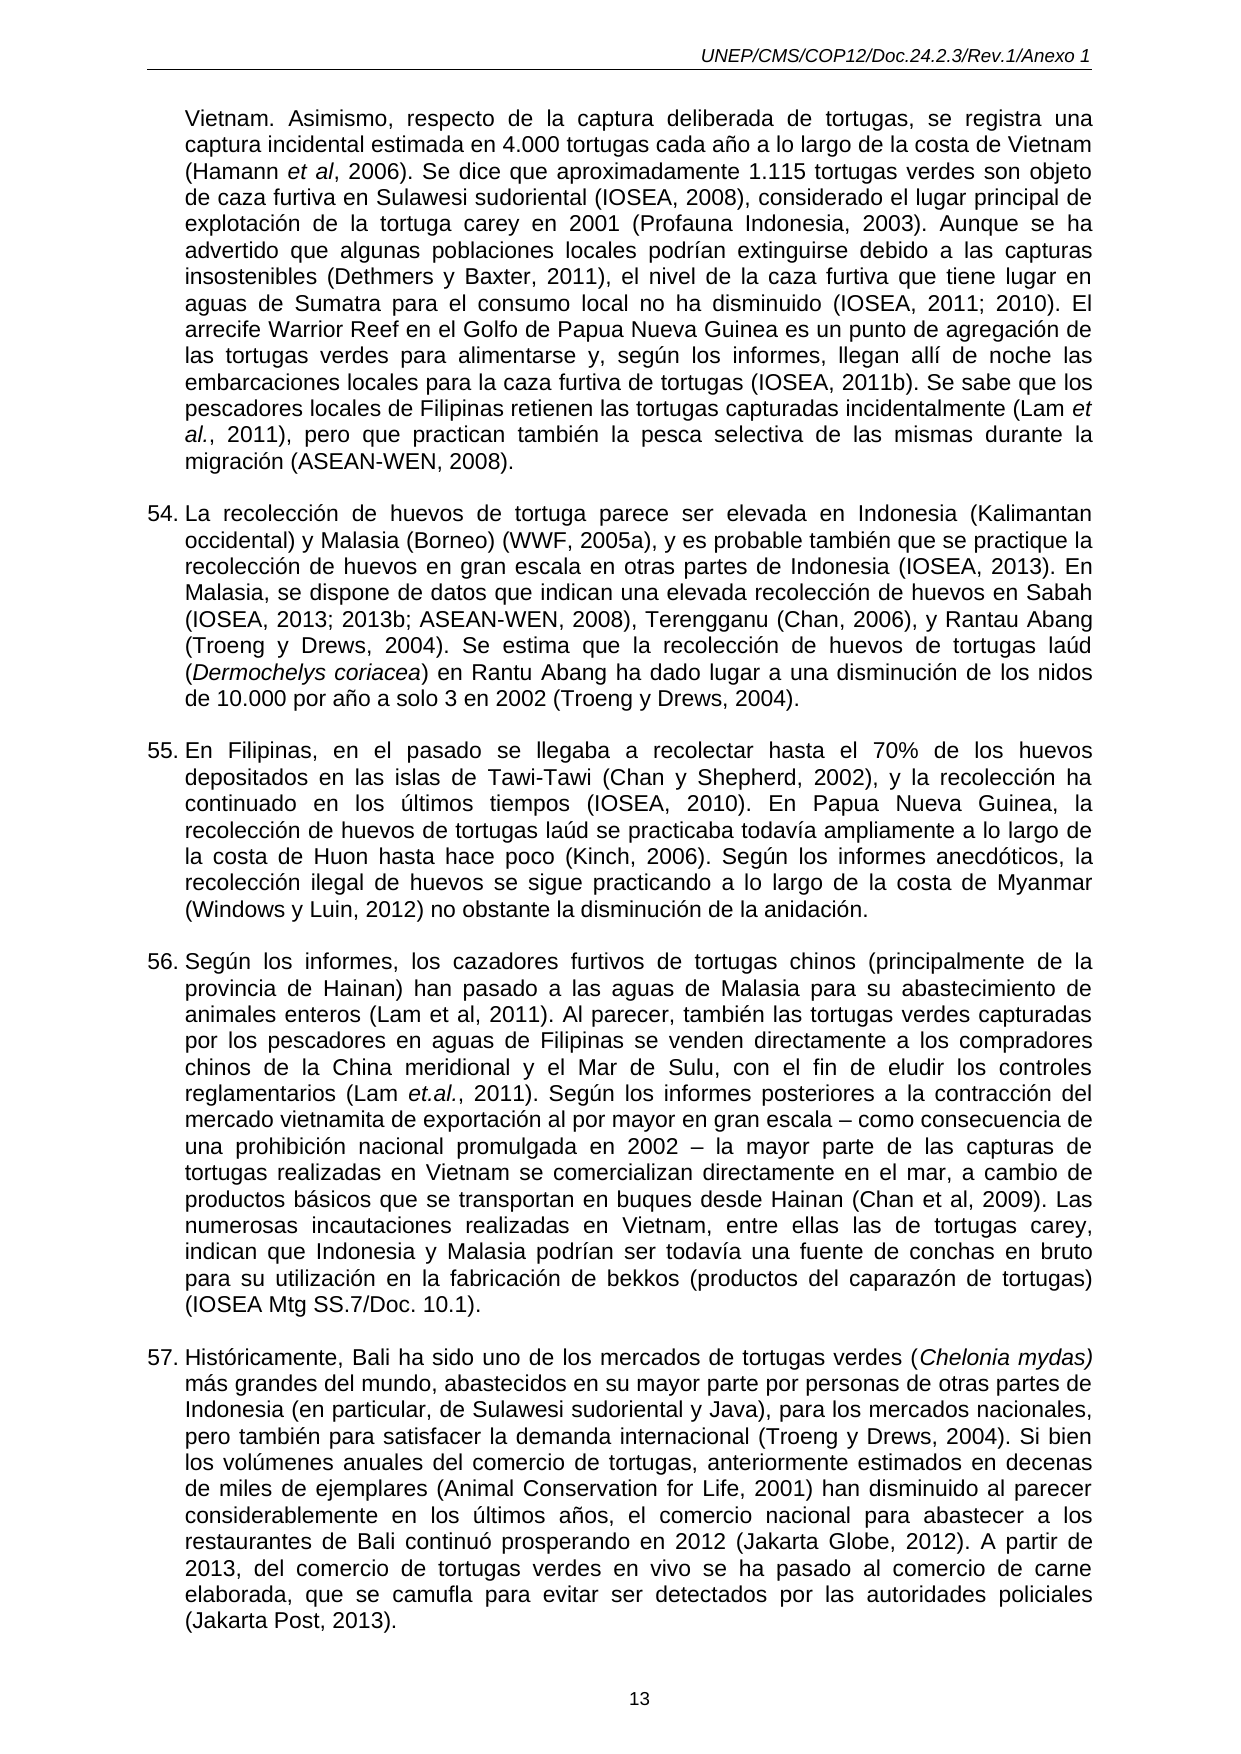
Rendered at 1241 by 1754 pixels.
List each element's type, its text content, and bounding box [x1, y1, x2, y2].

list La recolección de huevos de tortuga parece ser elevada en Indonesia (Kalimantan occidental) y Malasia (Borneo) (WWF, 2005a), y es probable también que se practique la recolección de huevos en gran escala en otras partes de Indonesia (IOSEA, 2013). En Malasia, se dispone de datos que indican una elevada recolección de huevos en Sabah (IOSEA, 2013; 2013b; ASEAN-WEN, 2008), Terengganu (Chan, 2006), y Rantau Abang (Troeng y Drews, 2004). Se estima que la recolección de huevos de tortugas laúd (Dermochelys coriacea) en Rantu Abang ha dado lugar a una disminución de los nidos de 10.000 por año a solo 3 en 2002 (Troeng y Drews, 2004). [147, 500, 1093, 711]
list En Filipinas, en el pasado se llegaba a recolectar hasta el 70% de los huevos depositados en las islas de Tawi-Tawi (Chan y Shepherd, 2002), y la recolección ha continuado en los últimos tiempos (IOSEA, 2010). En Papua Nueva Guinea, la recolección de huevos de tortugas laúd se practicaba todavía ampliamente a lo largo de la costa de Huon hasta hace poco (Kinch, 2006). Según los informes anecdóticos, la recolección ilegal de huevos se sigue practicando a lo largo de la costa de Myanmar (Windows y Luin, 2012) no obstante la disminución de la anidación. [147, 737, 1093, 922]
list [147, 105, 1093, 474]
list Históricamente, Bali ha sido uno de los mercados de tortugas verdes (Chelonia mydas) más grandes del mundo, abastecidos en su mayor parte por personas de otras partes de Indonesia (en particular, de Sulawesi sudoriental y Java), para los mercados nacionales, pero también para satisfacer la demanda internacional (Troeng y Drews, 2004). Si bien los volúmenes anuales del comercio de tortugas, anteriormente estimados en decenas de miles de ejemplares (Animal Conservation for Life, 2001) han disminuido al parecer considerablemente en los últimos años, el comercio nacional para abastecer a los restaurantes de Bali continuó prosperando en 2012 (Jakarta Globe, 2012). A partir de 2013, del comercio de tortugas verdes en vivo se ha pasado al comercio de carne elaborada, que se camufla para evitar ser detectados por las autoridades policiales (Jakarta Post, 2013). [147, 1344, 1093, 1633]
list Según los informes, los cazadores furtivos de tortugas chinos (principalmente de la provincia de Hainan) han pasado a las aguas de Malasia para su abastecimiento de animales enteros (Lam et al, 2011). Al parecer, también las tortugas verdes capturadas por los pescadores en aguas de Filipinas se venden directamente a los compradores chinos de la China meridional y el Mar de Sulu, con el fin de eludir los controles reglamentarios (Lam et.al., 2011). Según los informes posteriores a la contracción del mercado vietnamita de exportación al por mayor en gran escala – como consecuencia de una prohibición nacional promulgada en 2002 – la mayor parte de las capturas de tortugas realizadas en Vietnam se comercializan directamente en el mar, a cambio de productos básicos que se transportan en buques desde Hainan (Chan et al, 2009). Las numerosas incautaciones realizadas en Vietnam, entre ellas las de tortugas carey, indican que Indonesia y Malasia podrían ser todavía una fuente de conchas en bruto para su utilización en la fabricación de bekkos (productos del caparazón de tortugas) (IOSEA Mtg SS.7/Doc. 10.1). [147, 948, 1093, 1317]
